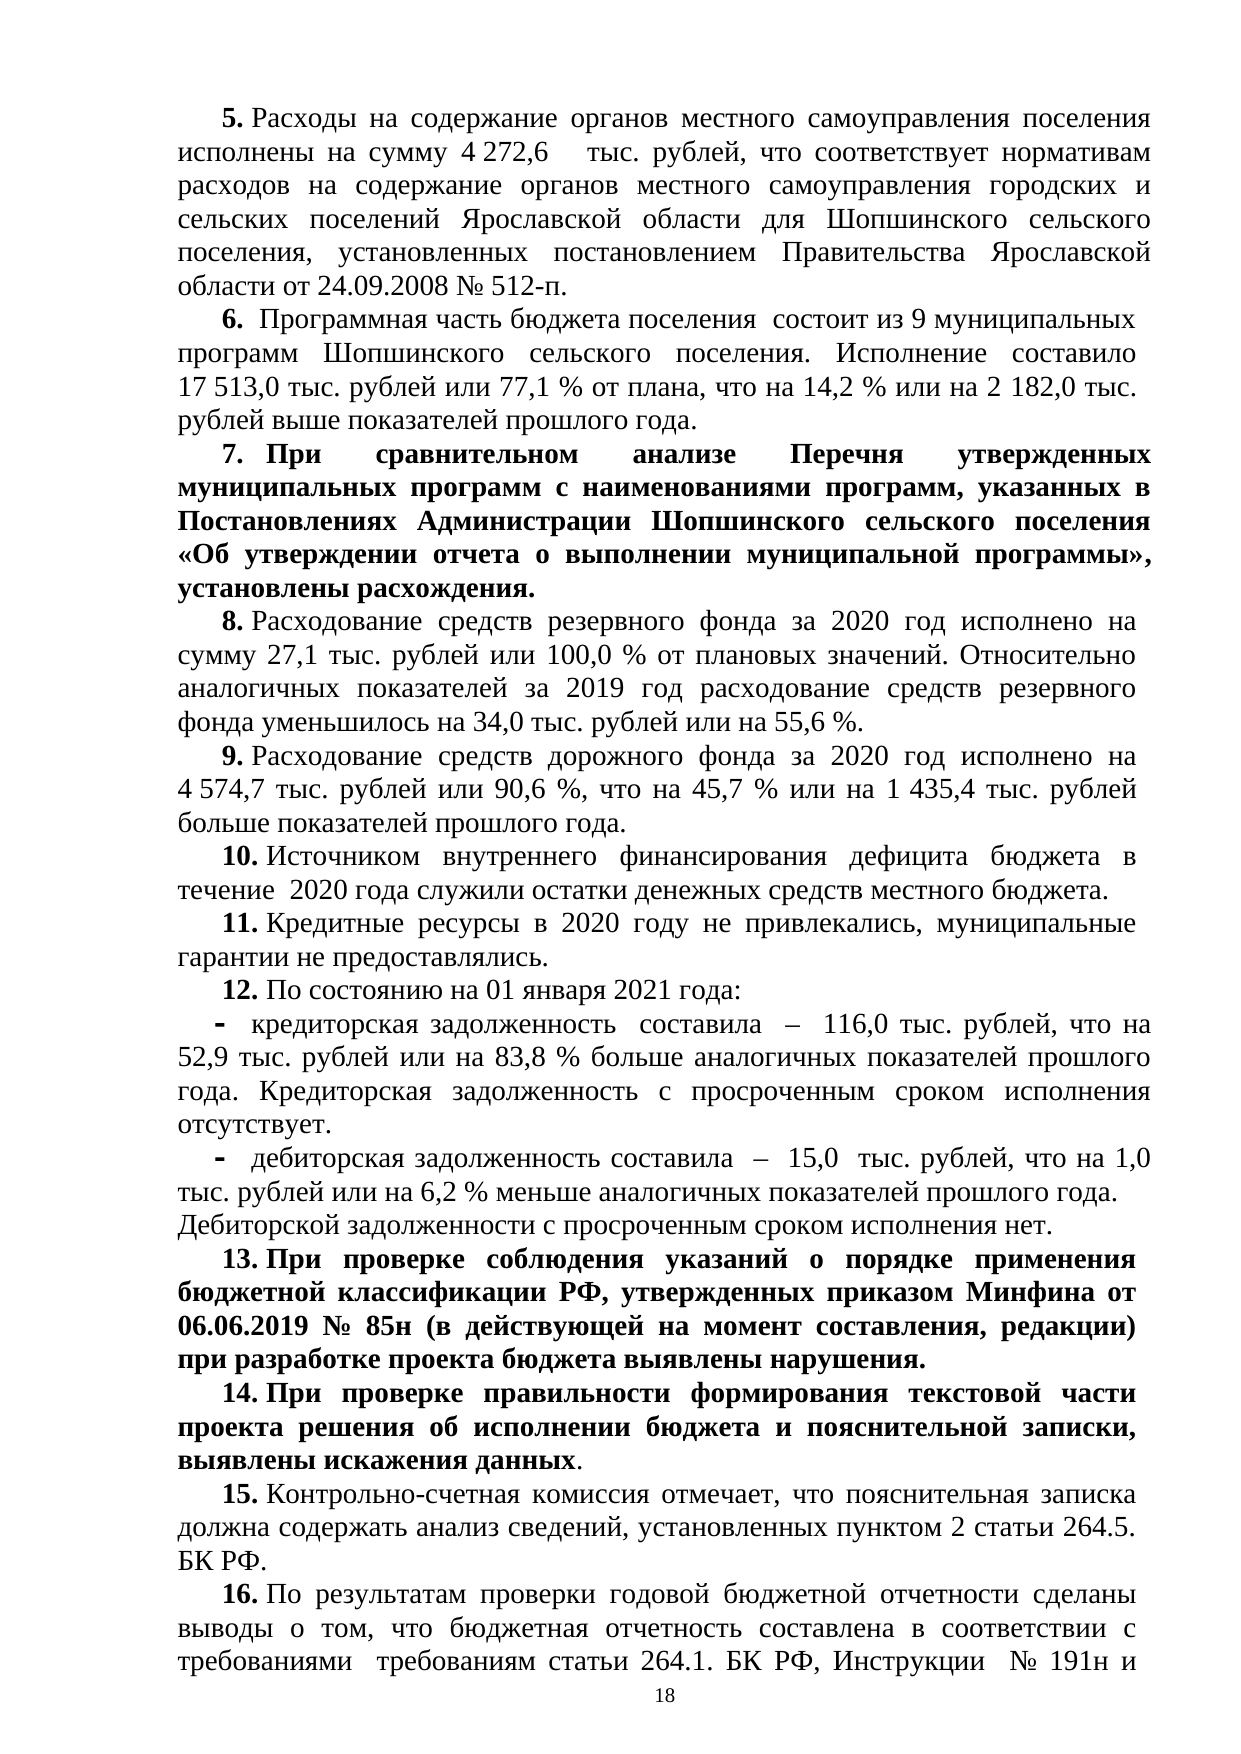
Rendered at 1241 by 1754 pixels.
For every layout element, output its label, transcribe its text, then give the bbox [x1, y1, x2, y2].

list По состоянию на 01 января 2021 года: [177, 972, 1137, 1006]
list Источником внутреннего финансирования дефицита бюджета в течение 2020 года служили остатки денежных средств местного бюджета. [177, 838, 1137, 905]
list Программная часть бюджета поселения состоит из 9 муниципальных программ Шопшинского сельского поселения. Исполнение составило 17 513,0 тыс. рублей или 77,1 % от плана, что на 14,2 % или на 2 182,0 тыс. рублей выше показателей прошлого года. [177, 302, 1137, 436]
text Дебиторской задолженности с просроченным сроком исполнения нет. [177, 1207, 1137, 1241]
list дебиторская задолженность составила – 15,0 тыс. рублей, что на 1,0 тыс. рублей или на 6,2 % меньше аналогичных показателей прошлого года. [177, 1140, 1152, 1207]
list Расходы на содержание органов местного самоуправления поселения исполнены на сумму 4 272,6 тыс. рублей, что соответствует нормативам расходов на содержание органов местного самоуправления городских и сельских поселений Ярославской области для Шопшинского сельского поселения, установленных постановлением Правительства Ярославской области от 24.09.2008 № 512-п. [177, 100, 1152, 302]
list Расходование средств резервного фонда за 2020 год исполнено на сумму 27,1 тыс. рублей или 100,0 % от плановых значений. Относительно аналогичных показателей за 2019 год расходование средств резервного фонда уменьшилось на 34,0 тыс. рублей или на 55,6 %. [177, 603, 1137, 738]
list При проверке правильности формирования текстовой части проекта решения об исполнении бюджета и пояснительной записки, выявлены искажения данных. [177, 1375, 1137, 1476]
list Кредитные ресурсы в 2020 году не привлекались, муниципальные гарантии не предоставлялись. [177, 905, 1137, 972]
list кредиторская задолженность составила – 116,0 тыс. рублей, что на 52,9 тыс. рублей или на 83,8 % больше аналогичных показателей прошлого года. Кредиторская задолженность с просроченным сроком исполнения отсутствует. [177, 1006, 1152, 1140]
list При проверке соблюдения указаний о порядке применения бюджетной классификации РФ, утвержденных приказом Минфина от 06.06.2019 № 85н (в действующей на момент составления, редакции) при разработке проекта бюджета выявлены нарушения. [177, 1241, 1137, 1375]
list Расходование средств дорожного фонда за 2020 год исполнено на 4 574,7 тыс. рублей или 90,6 %, что на 45,7 % или на 1 435,4 тыс. рублей больше показателей прошлого года. [177, 738, 1137, 838]
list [177, 1576, 1137, 1677]
list При сравнительном анализе Перечня утвержденных муниципальных программ с наименованиями программ, указанных в Постановлениях Администрации Шопшинского сельского поселения «Об утверждении отчета о выполнении муниципальной программы», установлены расхождения. [177, 436, 1152, 603]
list Контрольно-счетная комиссия отмечает, что пояснительная записка должна содержать анализ сведений, установленных пунктом 2 статьи 264.5. БК РФ. [177, 1476, 1137, 1576]
